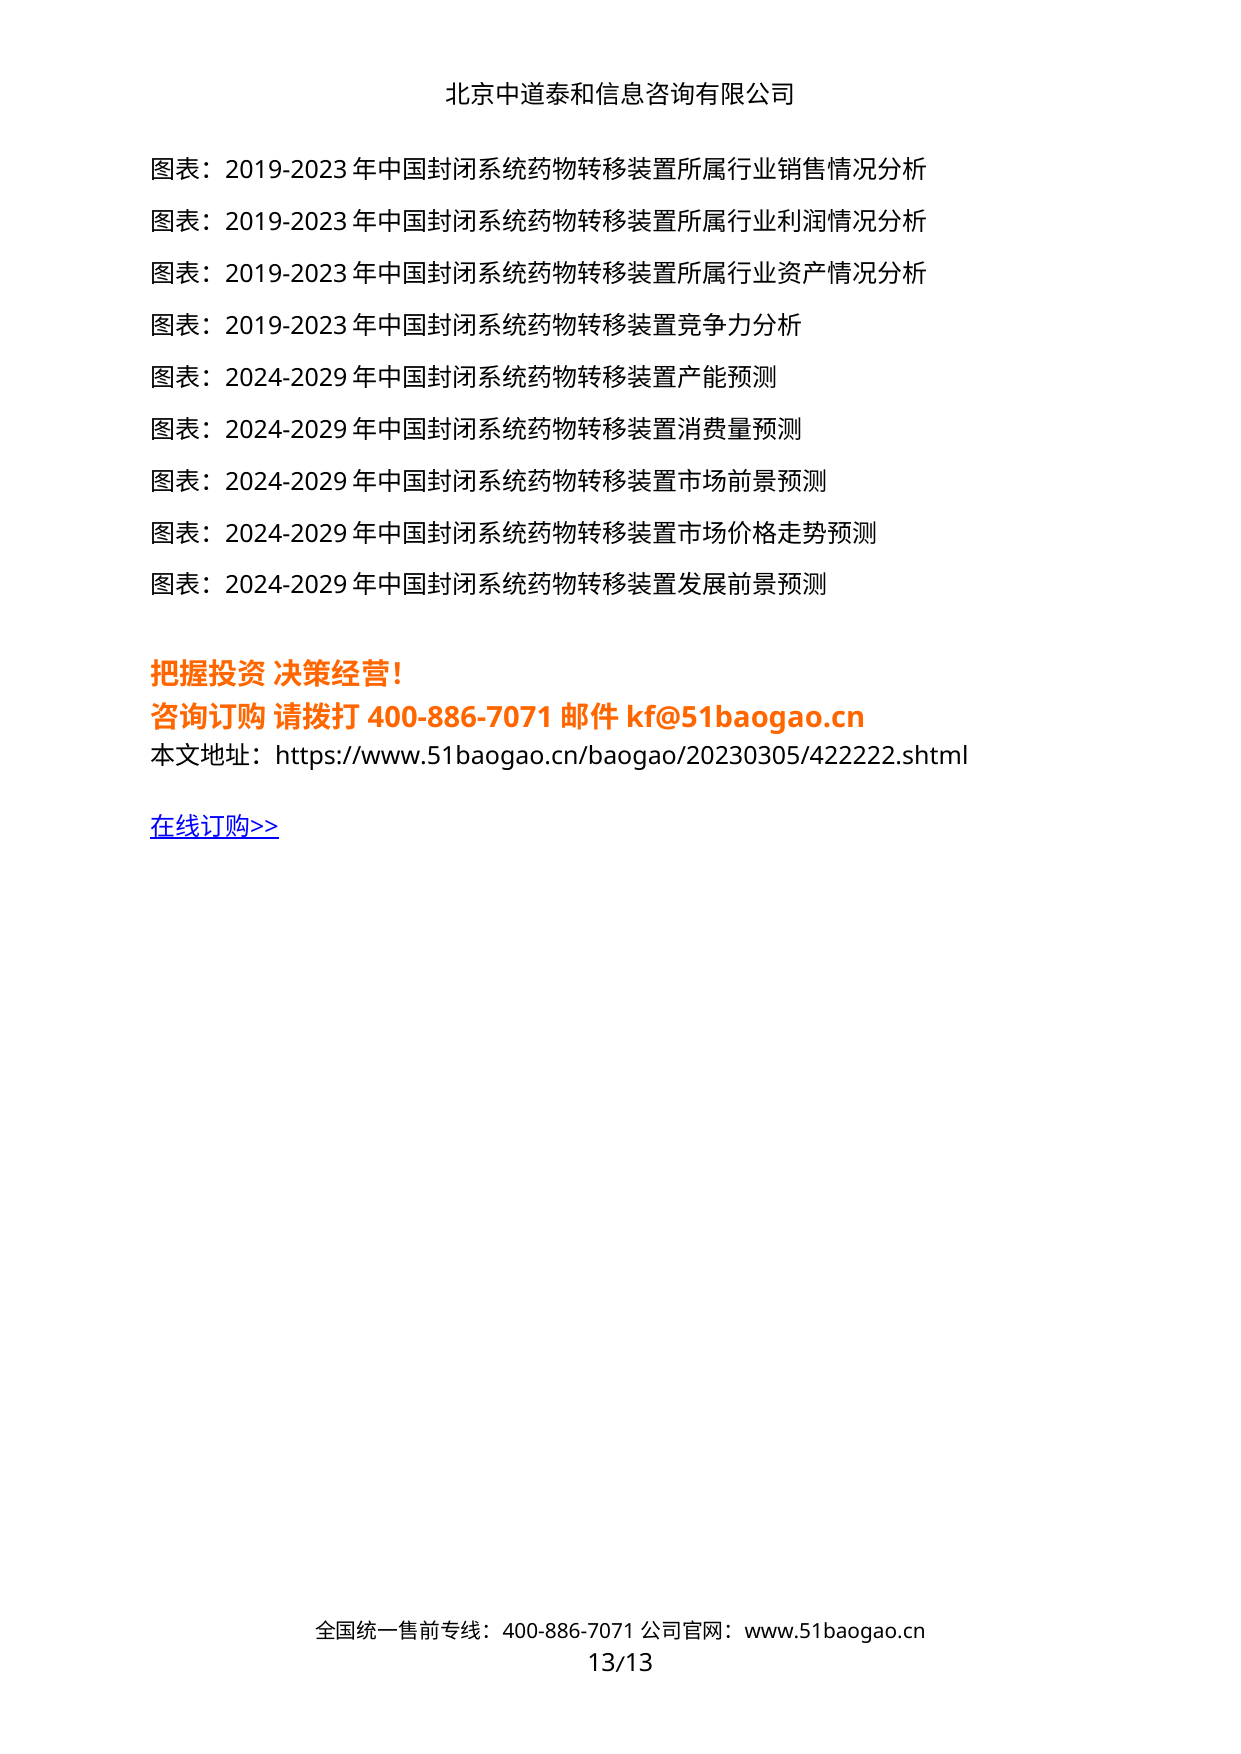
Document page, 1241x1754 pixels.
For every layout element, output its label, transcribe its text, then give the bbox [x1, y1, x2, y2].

text 把握投资 决策经营！咨询订购 请拨打 400-886-7071 邮件 kf@51baogao.cn本文地址：https://www.51baogao.cn/baogao/20230305/422222.shtml [150, 617, 1090, 772]
text 图表：2019-2023年中国封闭系统药物转移装置所属行业资产情况分析 [150, 254, 1090, 290]
text 图表：2024-2029年中国封闭系统药物转移装置产能预测 [150, 357, 1090, 394]
text 图表：2024-2029年中国封闭系统药物转移装置发展前景预测 [150, 565, 1090, 601]
text 图表：2019-2023年中国封闭系统药物转移装置竞争力分析 [150, 306, 1090, 342]
text 图表：2024-2029年中国封闭系统药物转移装置市场价格走势预测 [150, 513, 1090, 549]
text 在线订购>> [150, 772, 1090, 842]
text 图表：2019-2023年中国封闭系统药物转移装置所属行业销售情况分析 [150, 150, 1090, 186]
text 图表：2024-2029年中国封闭系统药物转移装置消费量预测 [150, 409, 1090, 446]
text 图表：2019-2023年中国封闭系统药物转移装置所属行业利润情况分析 [150, 202, 1090, 238]
text 图表：2024-2029年中国封闭系统药物转移装置市场前景预测 [150, 461, 1090, 497]
